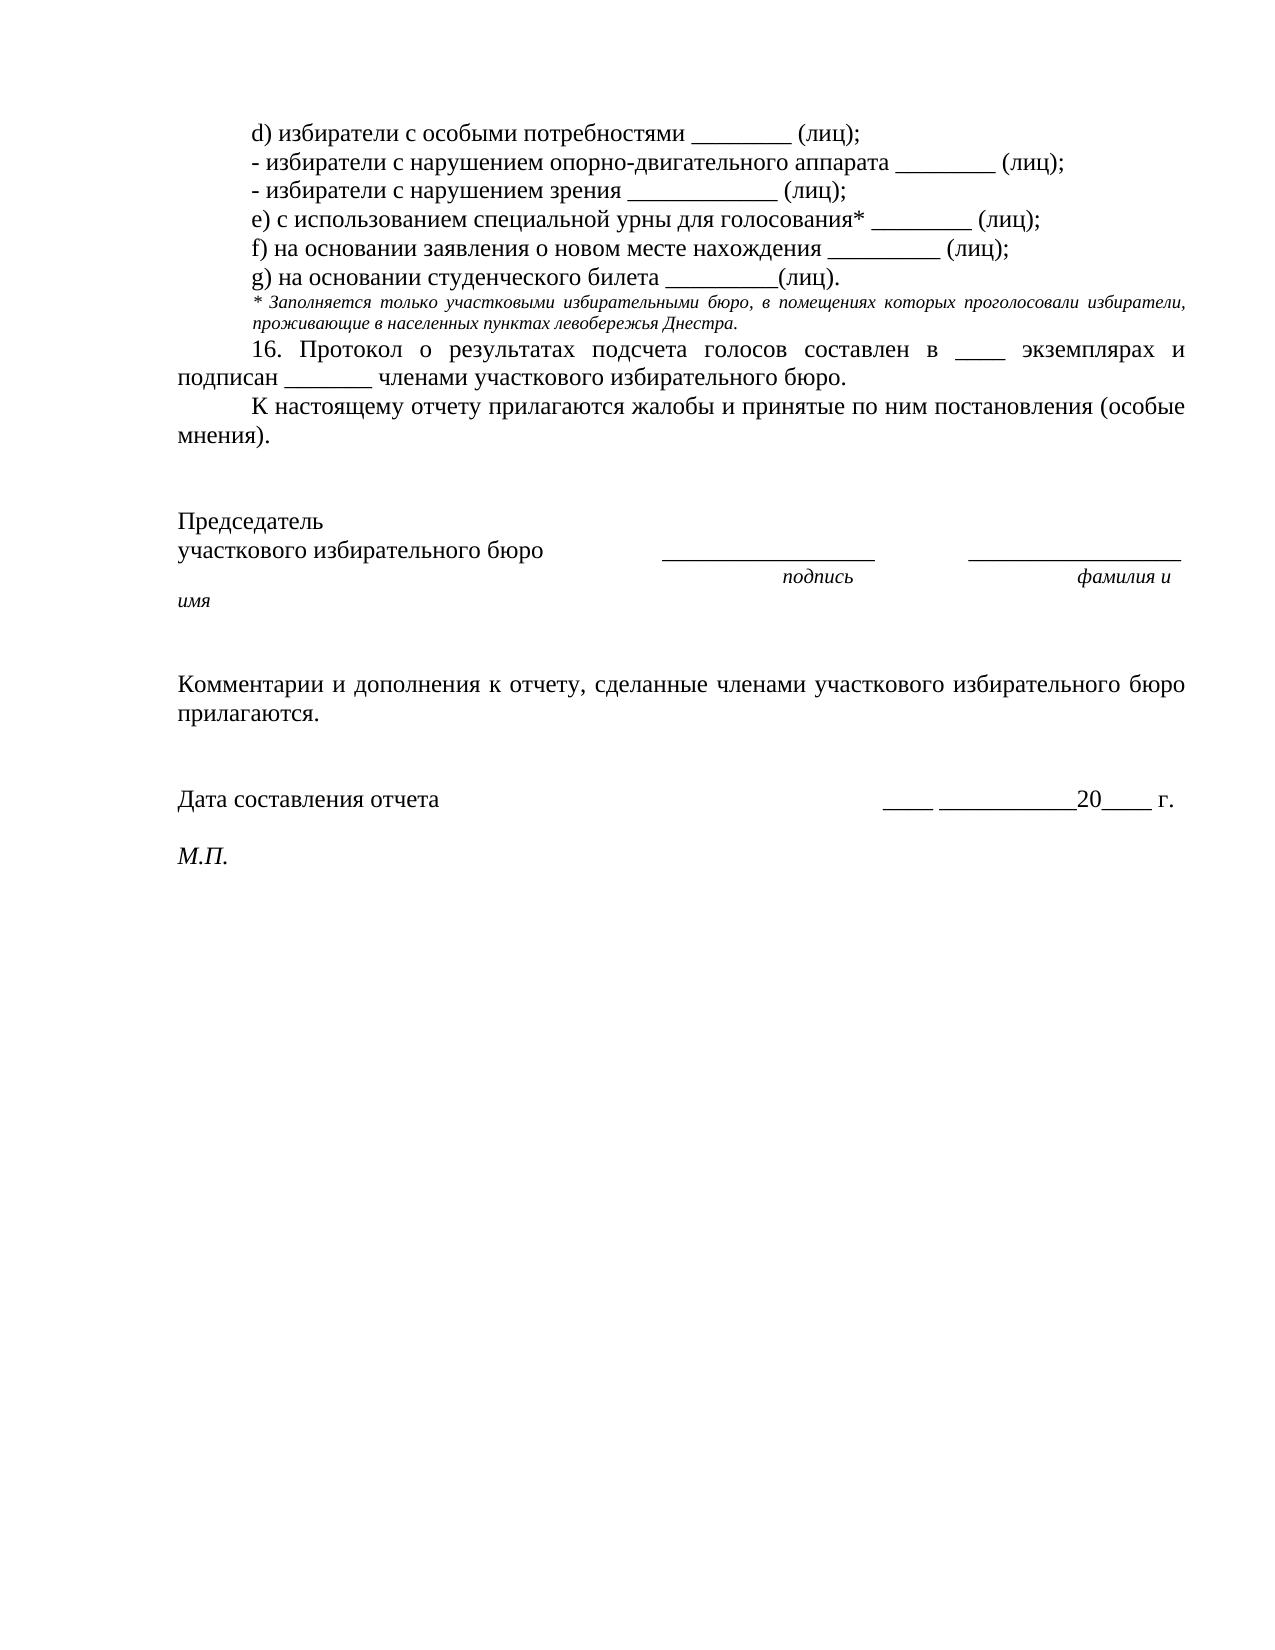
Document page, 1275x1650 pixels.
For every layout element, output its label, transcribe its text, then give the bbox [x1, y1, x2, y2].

text К настоящему отчету прилагаются жалобы и принятые по ним постановления (особые мнения). [177, 391, 1186, 449]
text - избиратели с нарушением опорно-двигательного аппарата ________ (лиц); [251, 147, 1186, 176]
text f) на основании заявления о новом месте нахождения _________ (лиц); [251, 233, 1186, 262]
text d) избиратели с особыми потребностями ________ (лиц); [251, 118, 1186, 147]
text подпись фамилия и имя [177, 564, 1186, 612]
text Председатель [177, 506, 1186, 535]
text 16. Протокол о результатах подсчета голосов составлен в ____ экземплярах и подписан _______ членами участкового избирательного бюро. [177, 334, 1186, 391]
text * Заполняется только участковыми избирательными бюро, в помещениях которых проголосовали избиратели, проживающие в населенных пунктах левобережья Днестра. [252, 291, 1186, 334]
text g) на основании студенческого билета _________(лиц). [251, 262, 1186, 291]
text e) с использованием специальной урны для голосования* ________ (лиц); [251, 204, 1186, 233]
text Дата составления отчета ____ ___________20____ г. [177, 784, 1186, 813]
text участкового избирательного бюро _________________ _________________ [177, 535, 1186, 564]
text Комментарии и дополнения к отчету, сделанные членами участкового избирательного бюро прилагаются. [177, 669, 1186, 727]
text - избиратели с нарушением зрения ____________ (лиц); [251, 176, 1186, 204]
text М.П. [177, 841, 1186, 870]
